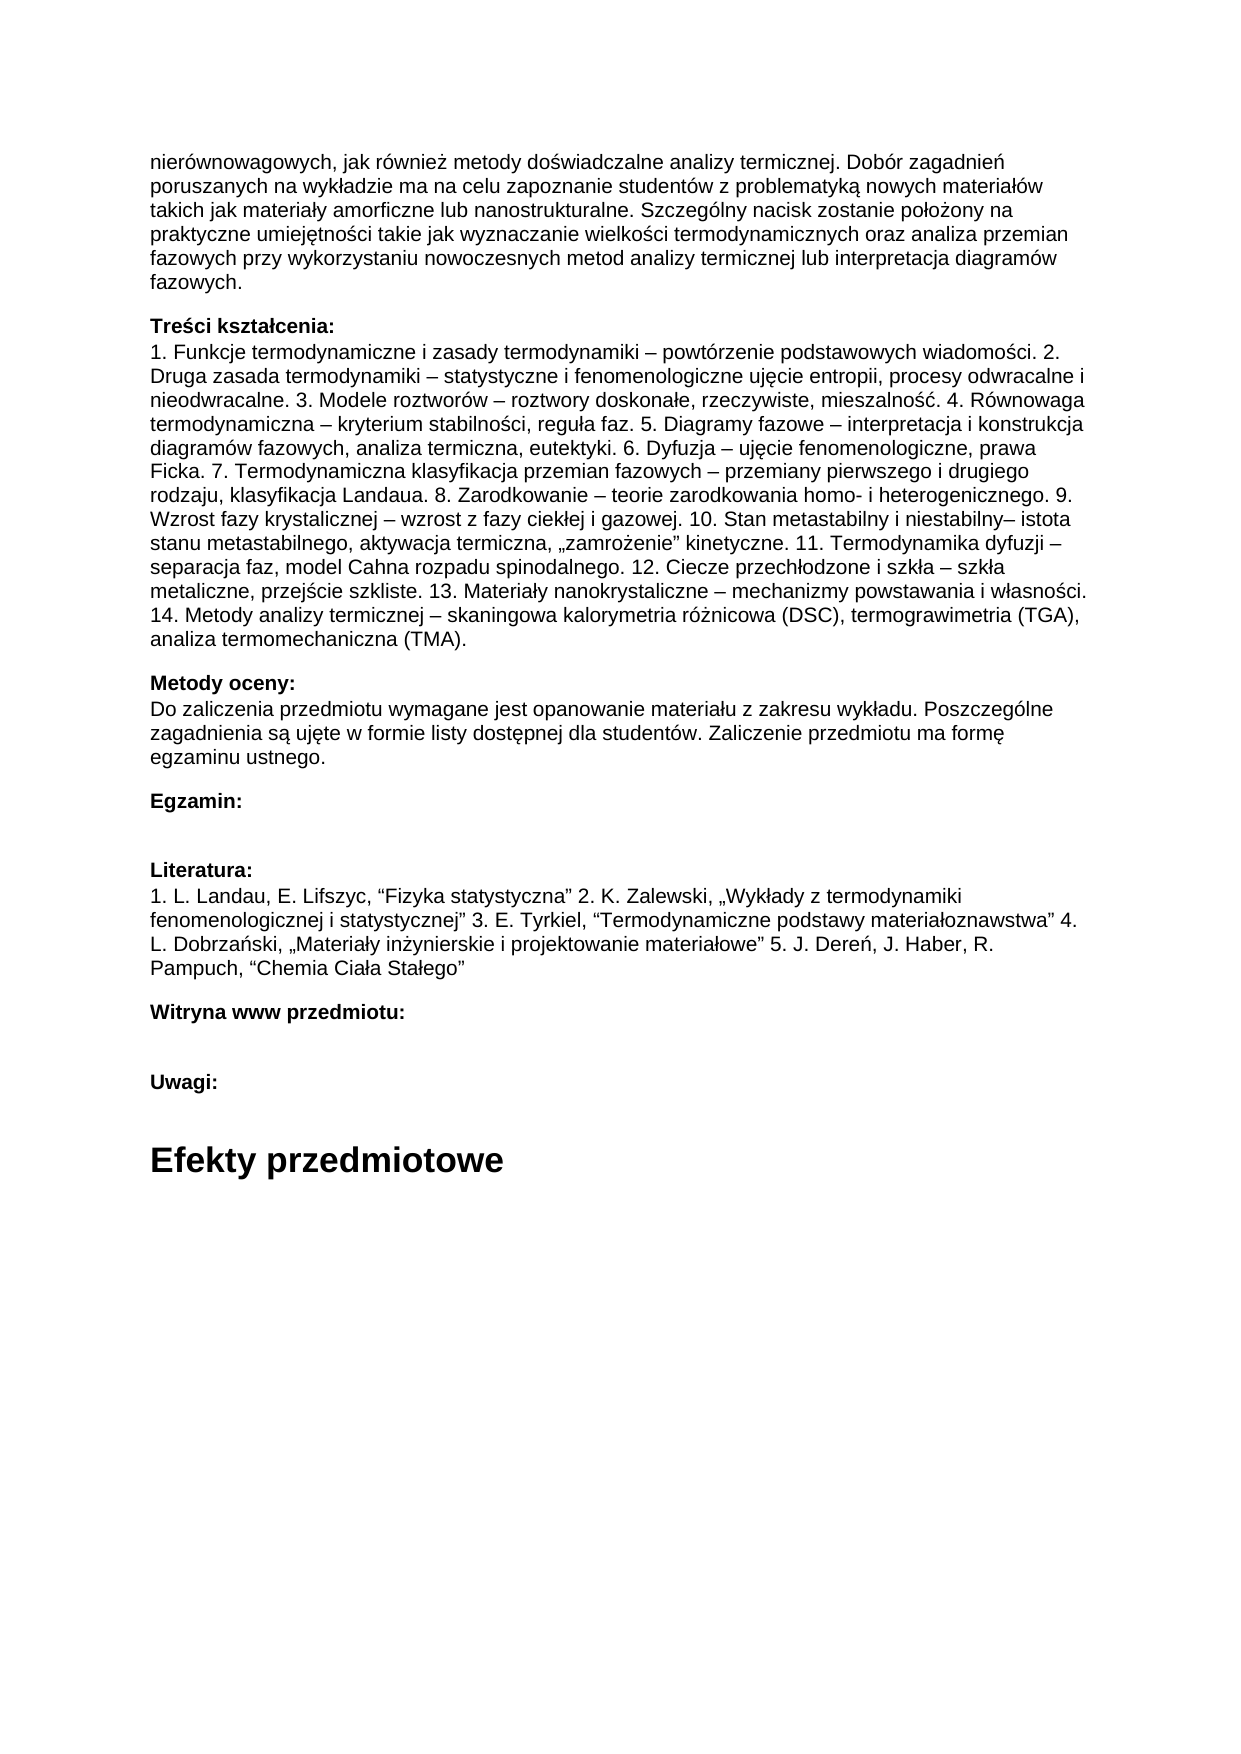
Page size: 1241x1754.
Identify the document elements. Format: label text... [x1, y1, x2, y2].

text Do zaliczenia przedmiotu wymagane jest opanowanie materiału z zakresu wykładu. Poszczególne zagadnienia są ujęte w formie listy dostępnej dla studentów. Zaliczenie przedmiotu ma formę egzaminu ustnego. [150, 697, 1090, 769]
subtitle Efekty przedmiotowe [150, 1139, 1090, 1180]
text Egzamin: [150, 788, 1090, 812]
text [150, 150, 1090, 294]
text Metody oceny: [150, 671, 1090, 695]
text Uwagi: [150, 1070, 1090, 1094]
text 1. L. Landau, E. Lifszyc, “Fizyka statystyczna” 2. K. Zalewski, „Wykłady z termodynamiki fenomenologicznej i statystycznej” 3. E. Tyrkiel, “Termodynamiczne podstawy materiałoznawstwa” 4. L. Dobrzański, „Materiały inżynierskie i projektowanie materiałowe” 5. J. Dereń, J. Haber, R. Pampuch, “Chemia Ciała Stałego” [150, 884, 1090, 980]
text Literatura: [150, 858, 1090, 882]
text Witryna www przedmiotu: [150, 1000, 1090, 1024]
text Treści kształcenia: [150, 313, 1090, 337]
text 1. Funkcje termodynamiczne i zasady termodynamiki – powtórzenie podstawowych wiadomości. 2. Druga zasada termodynamiki – statystyczne i fenomenologiczne ujęcie entropii, procesy odwracalne i nieodwracalne. 3. Modele roztworów – roztwory doskonałe, rzeczywiste, mieszalność. 4. Równowaga termodynamiczna – kryterium stabilności, reguła faz. 5. Diagramy fazowe – interpretacja i konstrukcja diagramów fazowych, analiza termiczna, eutektyki. 6. Dyfuzja – ujęcie fenomenologiczne, prawa Ficka. 7. Termodynamiczna klasyfikacja przemian fazowych – przemiany pierwszego i drugiego rodzaju, klasyfikacja Landaua. 8. Zarodkowanie – teorie zarodkowania homo- i heterogenicznego. 9. Wzrost fazy krystalicznej – wzrost z fazy ciekłej i gazowej. 10. Stan metastabilny i niestabilny– istota stanu metastabilnego, aktywacja termiczna, „zamrożenie” kinetyczne. 11. Termodynamika dyfuzji – separacja faz, model Cahna rozpadu spinodalnego. 12. Ciecze przechłodzone i szkła – szkła metaliczne, przejście szkliste. 13. Materiały nanokrystaliczne – mechanizmy powstawania i własności. 14. Metody analizy termicznej – skaningowa kalorymetria różnicowa (DSC), termograwimetria (TGA), analiza termomechaniczna (TMA). [150, 339, 1090, 651]
